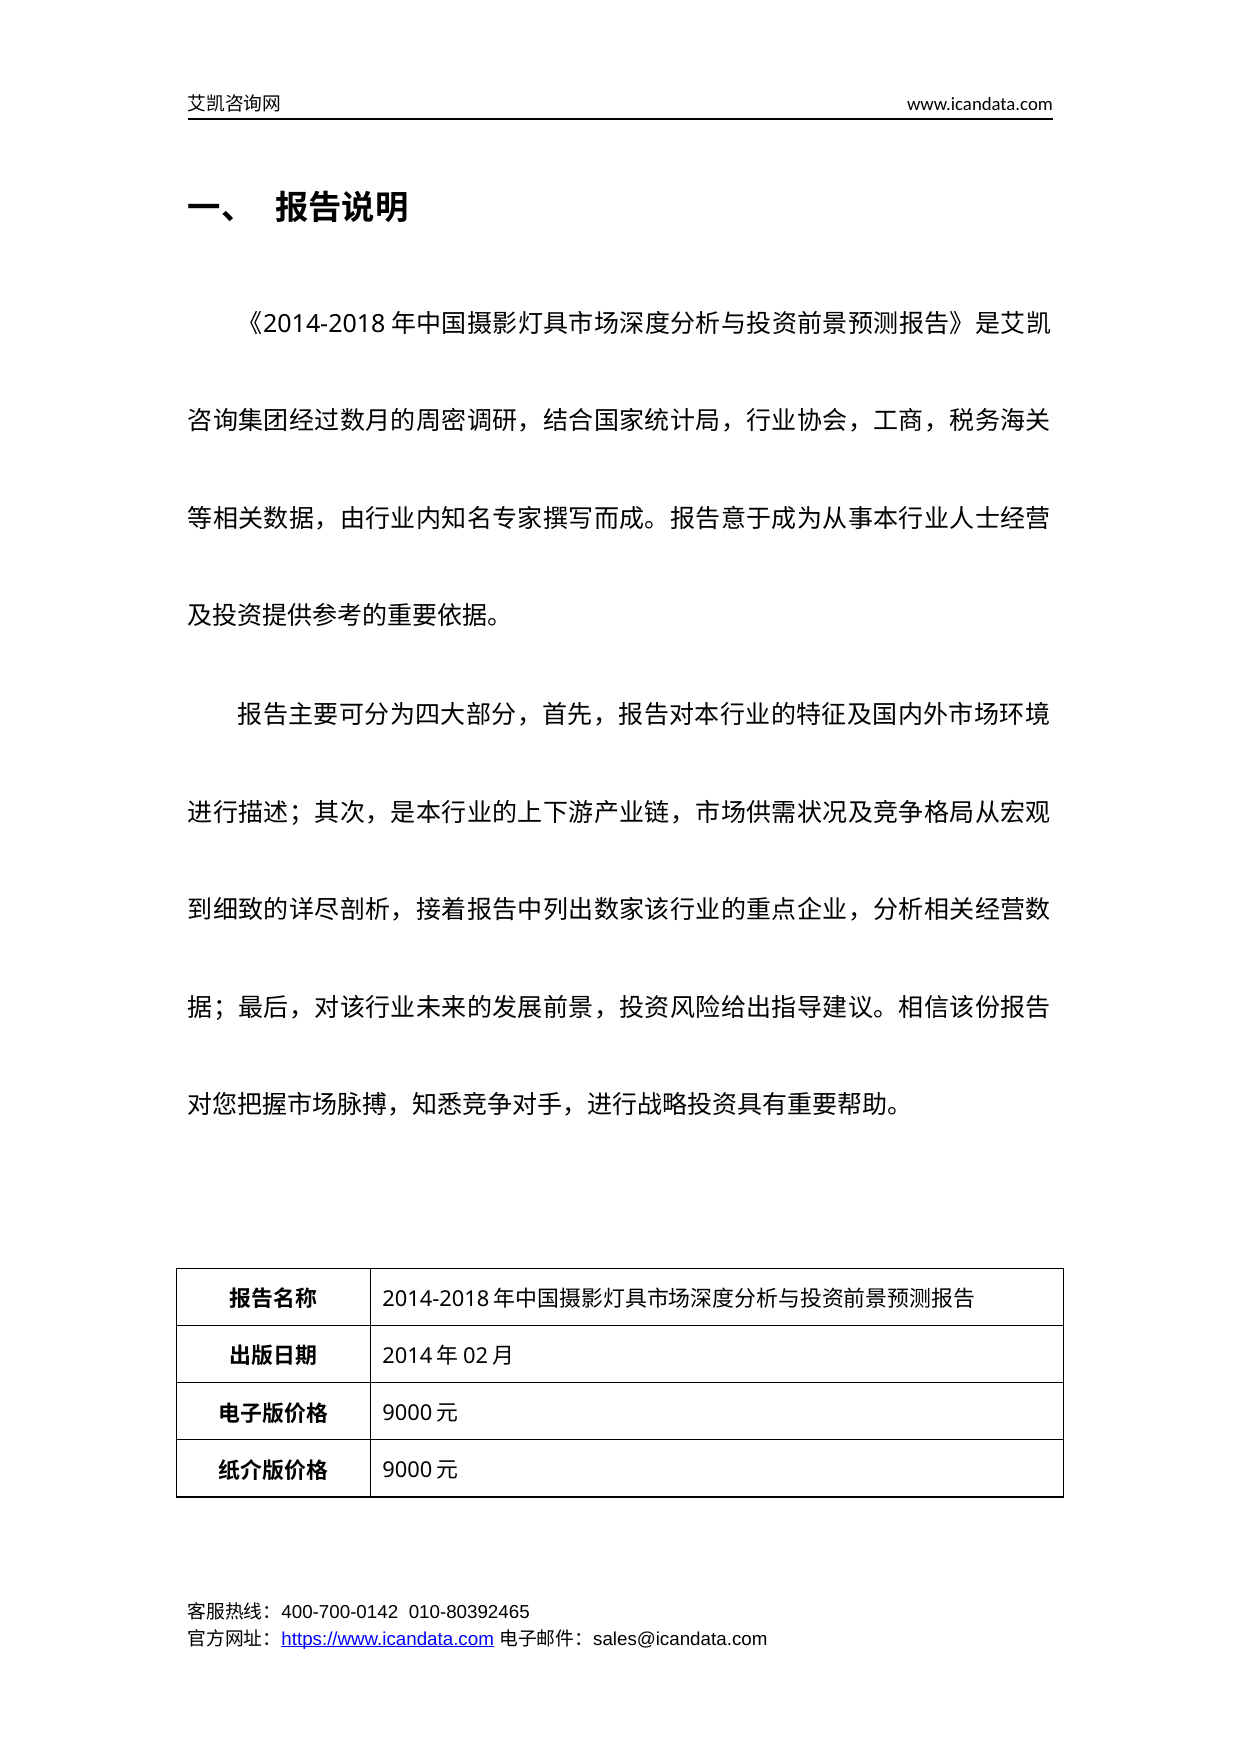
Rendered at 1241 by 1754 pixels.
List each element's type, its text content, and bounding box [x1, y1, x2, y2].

table_cell 9000元 [371, 1383, 1063, 1439]
table_header 报告名称 [177, 1269, 370, 1325]
table_cell 纸介版价格 [177, 1440, 370, 1496]
text 《2014-2018年中国摄影灯具市场深度分析与投资前景预测报告》是艾凯咨询集团经过数月的周密调研，结合国家统计局，行业协会，工商，税务海关等相关数据，由行业内知名专家撰写而成。报告意于成为从事本行业人士经营及投资提供参考的重要依据。 [187, 289, 1053, 646]
table_cell 电子版价格 [177, 1383, 370, 1439]
table_cell 出版日期 [177, 1326, 370, 1382]
subtitle 报告说明 [187, 172, 1053, 237]
text 报告主要可分为四大部分，首先，报告对本行业的特征及国内外市场环境进行描述；其次，是本行业的上下游产业链，市场供需状况及竞争格局从宏观到细致的详尽剖析，接着报告中列出数家该行业的重点企业，分析相关经营数据；最后，对该行业未来的发展前景，投资风险给出指导建议。相信该份报告对您把握市场脉搏，知悉竞争对手，进行战略投资具有重要帮助。 [187, 681, 1053, 1136]
table_cell 2014年02月 [371, 1326, 1063, 1382]
table_header 2014-2018年中国摄影灯具市场深度分析与投资前景预测报告 [371, 1269, 1063, 1325]
table_cell 9000元 [371, 1440, 1063, 1496]
